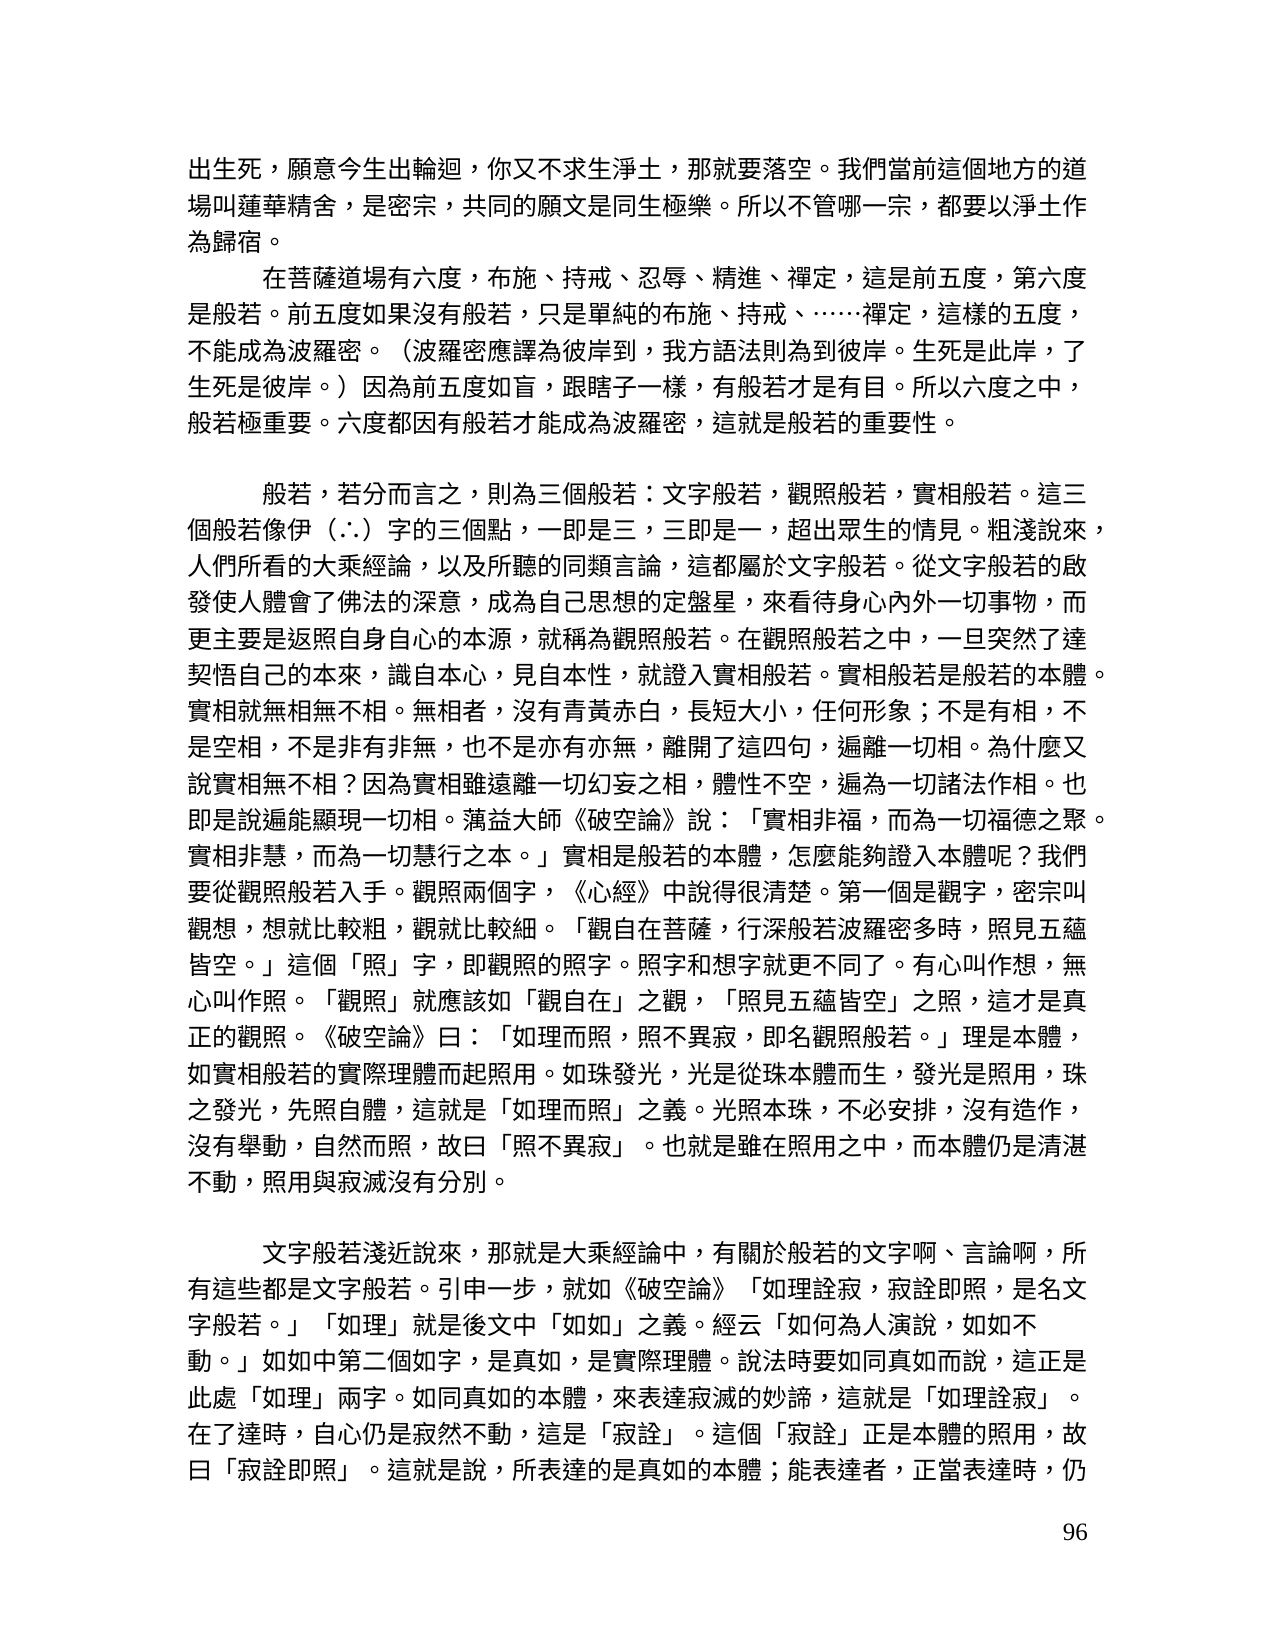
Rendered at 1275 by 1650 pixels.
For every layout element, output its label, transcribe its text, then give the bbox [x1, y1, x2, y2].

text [187, 1233, 1087, 1487]
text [187, 150, 1087, 259]
text 般若，若分而言之，則為三個般若：文字般若，觀照般若，實相般若。這三個般若像伊（∴）字的三個點，一即是三，三即是一，超出眾生的情見。粗淺說來，人們所看的大乘經論，以及所聽的同類言論，這都屬於文字般若。從文字般若的啟發使人體會了佛法的深意，成為自己思想的定盤星，來看待身心內外一切事物，而更主要是返照自身自心的本源，就稱為觀照般若。在觀照般若之中，一旦突然了達契悟自己的本來，識自本心，見自本性，就證入實相般若。實相般若是般若的本體。實相就無相無不相。無相者，沒有青黃赤白，長短大小，任何形象；不是有相，不是空相，不是非有非無，也不是亦有亦無，離開了這四句，遍離一切相。為什麼又說實相無不相？因為實相雖遠離一切幻妄之相，體性不空，遍為一切諸法作相。也即是說遍能顯現一切相。蕅益大師《破空論》說：「實相非福，而為一切福德之聚。實相非慧，而為一切慧行之本。」實相是般若的本體，怎麼能夠證入本體呢？我們要從觀照般若入手。觀照兩個字，《心經》中說得很清楚。第一個是觀字，密宗叫觀想，想就比較粗，觀就比較細。「觀自在菩薩，行深般若波羅密多時，照見五蘊皆空。」這個「照」字，即觀照的照字。照字和想字就更不同了。有心叫作想，無心叫作照。「觀照」就應該如「觀自在」之觀，「照見五蘊皆空」之照，這才是真正的觀照。《破空論》曰：「如理而照，照不異寂，即名觀照般若。」理是本體，如實相般若的實際理體而起照用。如珠發光，光是從珠本體而生，發光是照用，珠之發光，先照自體，這就是「如理而照」之義。光照本珠，不必安排，沒有造作，沒有舉動，自然而照，故曰「照不異寂」。也就是雖在照用之中，而本體仍是清湛不動，照用與寂滅沒有分別。 [187, 474, 1087, 1199]
text 在菩薩道場有六度，布施、持戒、忍辱、精進、禪定，這是前五度，第六度是般若。前五度如果沒有般若，只是單純的布施、持戒、……禪定，這樣的五度，不能成為波羅密。（波羅密應譯為彼岸到，我方語法則為到彼岸。生死是此岸，了生死是彼岸。）因為前五度如盲，跟瞎子一樣，有般若才是有目。所以六度之中，般若極重要。六度都因有般若才能成為波羅密，這就是般若的重要性。 [187, 259, 1087, 440]
